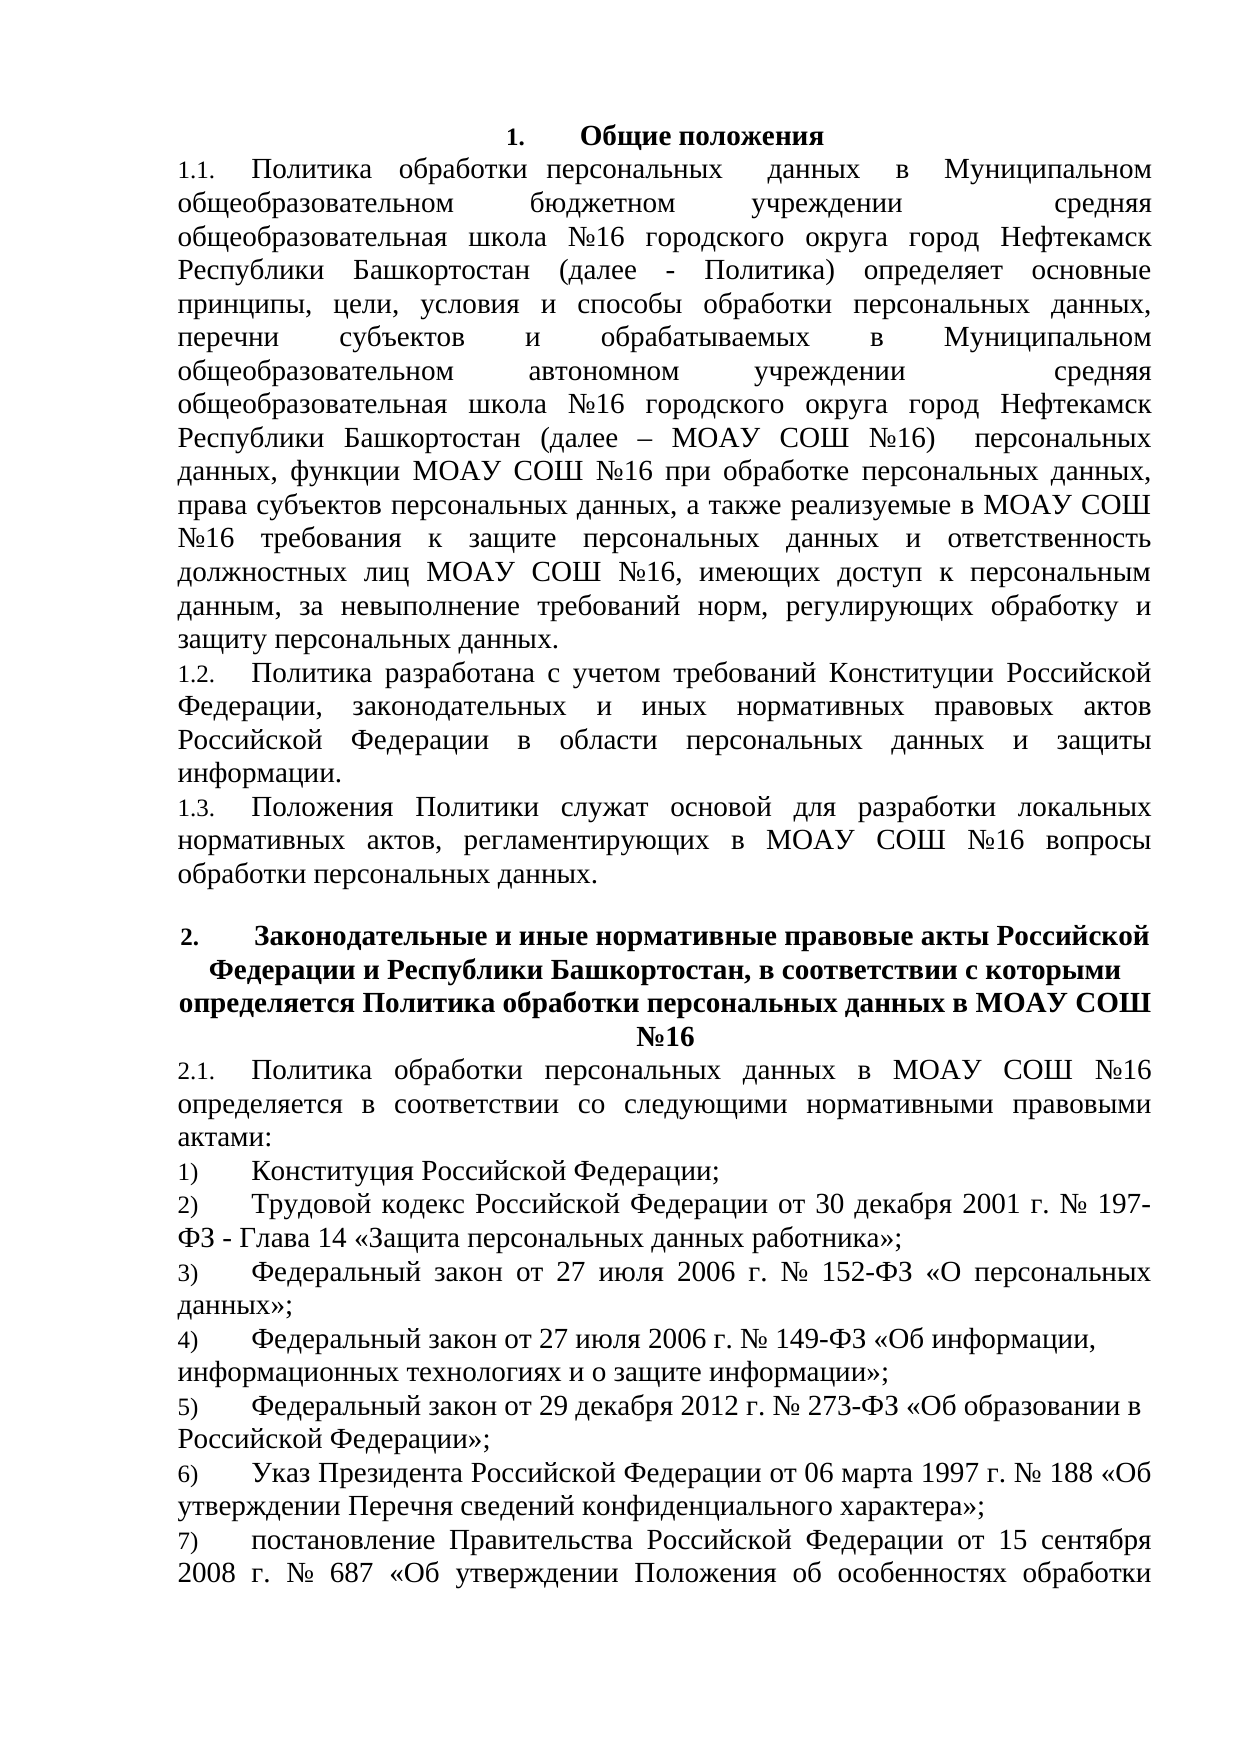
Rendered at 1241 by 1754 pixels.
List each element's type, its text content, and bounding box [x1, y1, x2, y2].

list Общие положения [177, 118, 1153, 152]
list Федеральный закон от 27 июля 2006 г. № 152-ФЗ «О персональных данных»; [177, 1254, 1152, 1321]
list Политика обработки персональных данных в МОАУ СОШ №16 определяется в соответствии со следующими нормативными правовыми актами: [177, 1052, 1152, 1153]
list Политика обработки персональных данных в Муниципальном общеобразовательном бюджетном учреждении средняя общеобразовательная школа №16 городского округа город Нефтекамск Республики Башкортостан (далее - Политика) определяет основные принципы, цели, условия и способы обработки персональных данных, перечни субъектов и обрабатываемых в Муниципальном общеобразовательном автономном учреждении средняя общеобразовательная школа №16 городского округа город Нефтекамск Республики Башкортостан (далее – МОАУ СОШ №16) персональных данных, функции МОАУ СОШ №16 при обработке персональных данных, права субъектов персональных данных, а также реализуемые в МОАУ СОШ №16 требования к защите персональных данных и ответственность должностных лиц МОАУ СОШ №16, имеющих доступ к персональным данным, за невыполнение требований норм, регулирующих обработку и защиту персональных данных. [177, 152, 1152, 655]
list Указ Президента Российской Федерации от 06 марта 1997 г. № 188 «Об утверждении Перечня сведений конфиденциального характера»; [177, 1455, 1152, 1522]
list Трудовой кодекс Российской Федерации от 30 декабря 2001 г. № 197-ФЗ - Глава 14 «Защита персональных данных работника»; [177, 1187, 1152, 1254]
list Федеральный закон от 27 июля 2006 г. № 149-ФЗ «Об информации, [177, 1321, 1152, 1354]
list Федеральный закон от 29 декабря 2012 г. № 273-ФЗ «Об образовании в [177, 1388, 1152, 1421]
text информационных технологиях и о защите информации»; [177, 1354, 1152, 1388]
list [177, 1522, 1152, 1589]
list Конституция Российской Федерации; [177, 1153, 1152, 1187]
text Российской Федерации»; [177, 1421, 1152, 1455]
list Политика разработана с учетом требований Конституции Российской Федерации, законодательных и иных нормативных правовых актов Российской Федерации в области персональных данных и защиты информации. [177, 655, 1152, 789]
list Положения Политики служат основой для разработки локальных нормативных актов, регламентирующих в МОАУ СОШ №16 вопросы обработки персональных данных. [177, 789, 1152, 889]
list Законодательные и иные нормативные правовые акты Российской Федерации и Республики Башкортостан, в соответствии с которыми определяется Политика обработки персональных данных в МОАУ СОШ №16 [177, 918, 1153, 1052]
